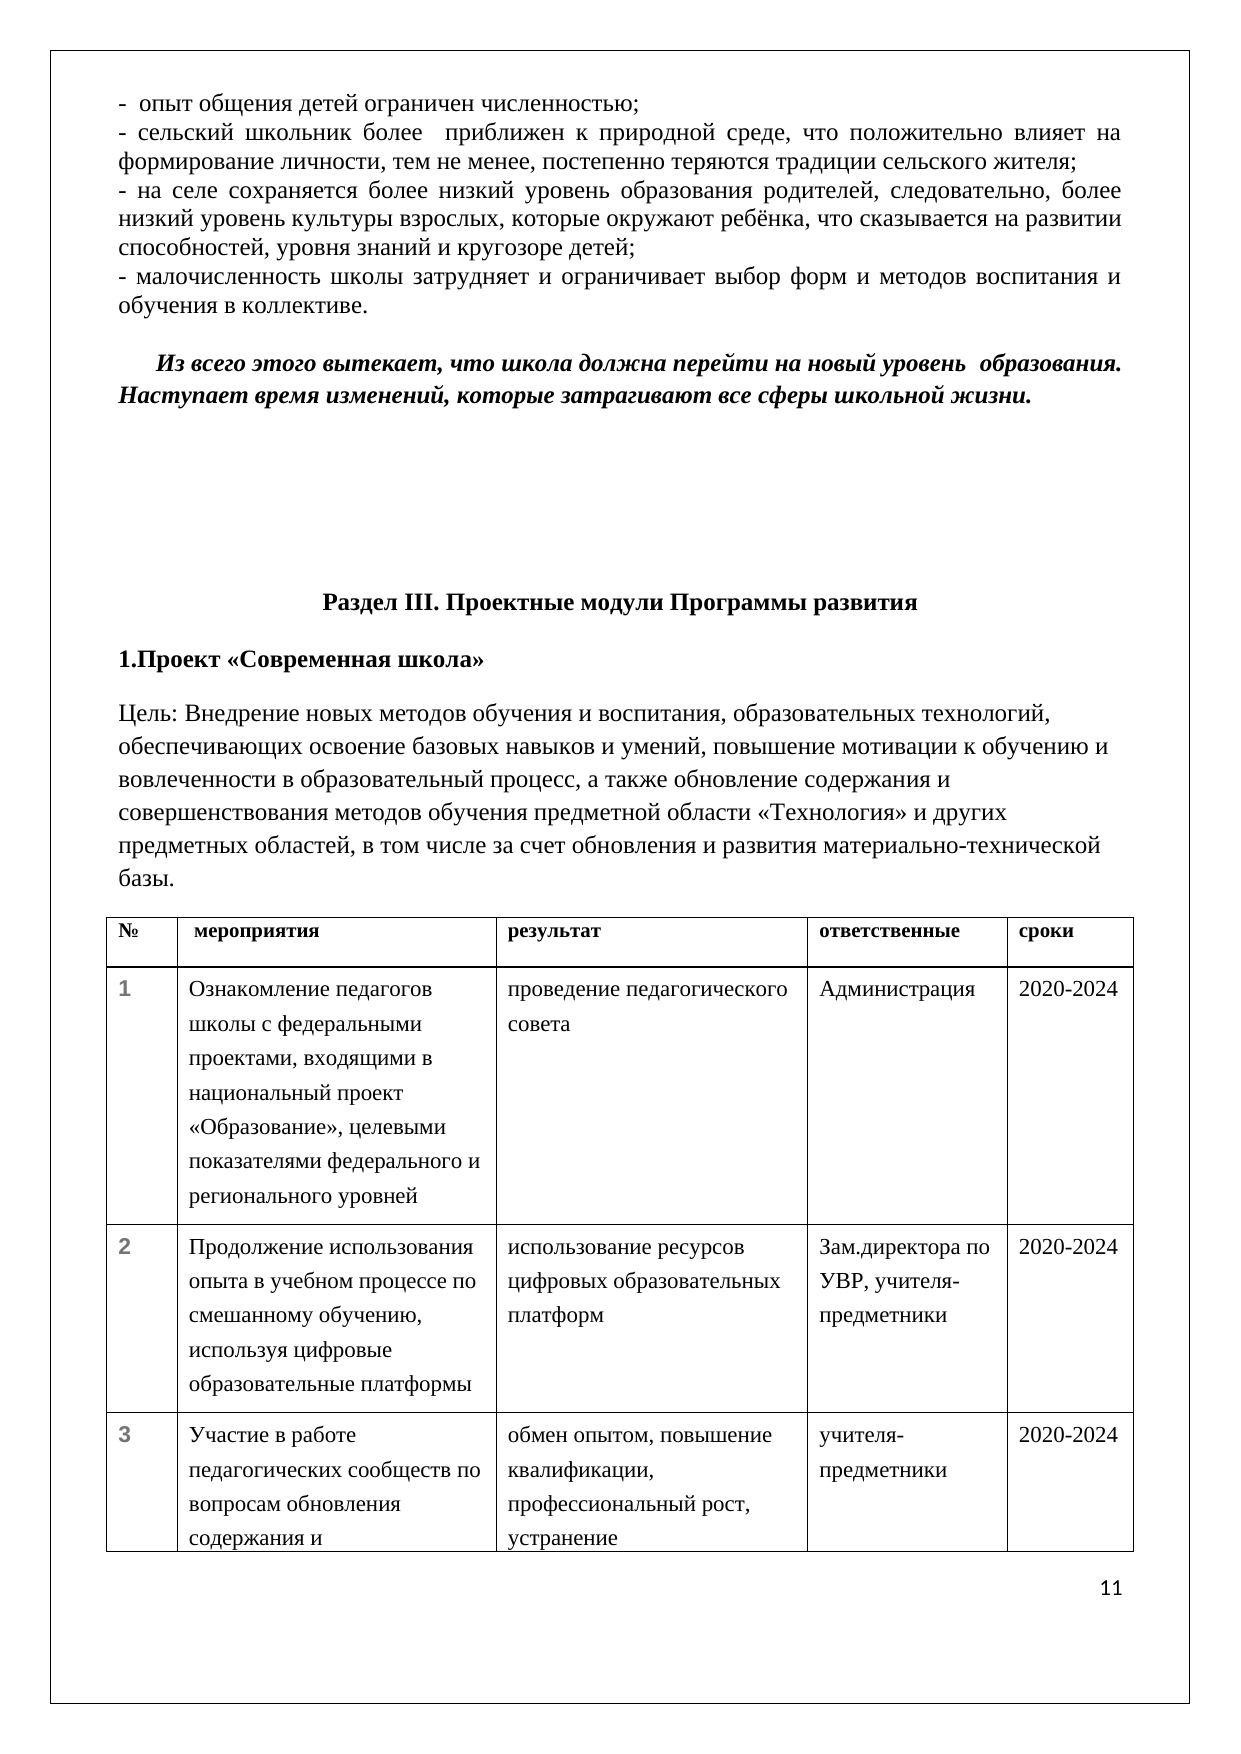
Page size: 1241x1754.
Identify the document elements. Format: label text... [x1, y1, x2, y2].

table_cell 2020-2024 [1008, 1225, 1133, 1412]
table_cell 2020-2024 [1008, 968, 1133, 1224]
table_cell Ознакомление педагогов школы с федеральными проектами, входящими в национальный проект «Образование», целевыми показателями федерального и регионального уровней [178, 968, 496, 1224]
table_cell 2 [107, 1225, 177, 1412]
table_cell Продолжение использования опыта в учебном процессе по смешанному обучению, используя цифровые образовательные платформы [178, 1225, 496, 1412]
text - малочисленность школы затрудняет и ограничивает выбор форм и методов воспитания и обучения в коллективе. [118, 261, 1122, 318]
table_header результат [497, 918, 807, 966]
table_header ответственные [808, 918, 1007, 966]
text Из всего этого вытекает, что школа должна перейти на новый уровень образования. Наступает время изменений, которые затрагивают все сферы школьной жизни. [118, 348, 1122, 409]
table_cell 2020-2024 [1008, 1413, 1133, 1551]
table_header № [107, 918, 177, 966]
text - опыт общения детей ограничен численностью; [118, 88, 1122, 117]
table_header сроки [1008, 918, 1133, 966]
table_header мероприятия [178, 918, 496, 966]
text - на селе сохраняется более низкий уровень образования родителей, следовательно, более низкий уровень культуры взрослых, которые окружают ребёнка, что сказывается на развитии способностей, уровня знаний и кругозоре детей; [118, 175, 1122, 261]
table_cell Зам.директора по УВР, учителя-предметники [808, 1225, 1007, 1412]
table_cell использование ресурсов цифровых образовательных платформ [497, 1225, 807, 1412]
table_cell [178, 1413, 496, 1551]
table_cell 1 [107, 968, 177, 1224]
text 1.Проект «Современная школа» [118, 644, 1122, 673]
table_cell учителя-предметники [808, 1413, 1007, 1551]
text Цель: Внедрение новых методов обучения и воспитания, образовательных технологий, обеспечивающих освоение базовых навыков и умений, повышение мотивации к обучению и вовлеченности в образовательный процесс, а также обновление содержания и совершенствования методов обучения предметной области «Технология» и других предметных областей, в том числе за счет обновления и развития материально-технической базы. [118, 698, 1122, 892]
text Раздел III. Проектные модули Программы развития [118, 587, 1122, 615]
table_cell проведение педагогического совета [497, 968, 807, 1224]
table_cell 3 [107, 1413, 177, 1551]
text - сельский школьник более приближен к природной среде, что положительно влияет на формирование личности, тем не менее, постепенно теряются традиции сельского жителя; [118, 117, 1122, 175]
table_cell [497, 1413, 807, 1551]
table_cell Администрация [808, 968, 1007, 1224]
